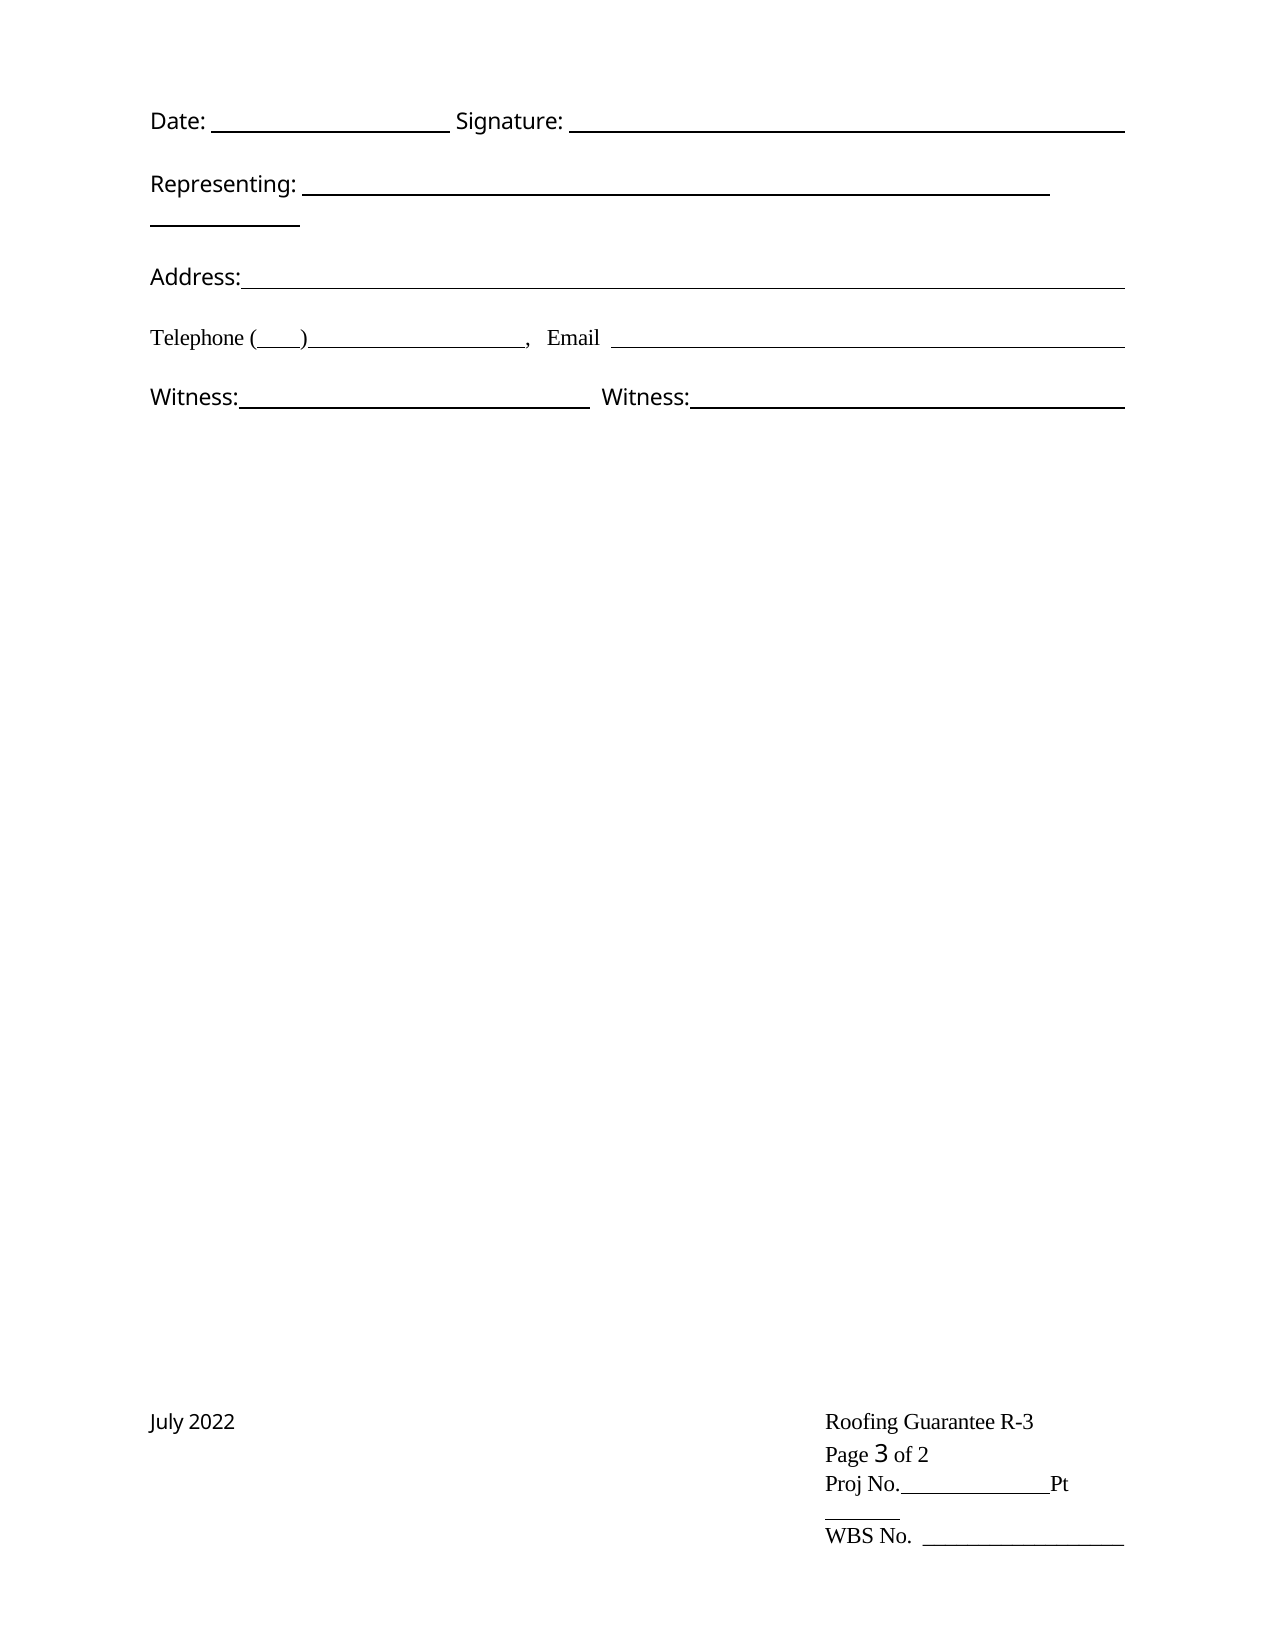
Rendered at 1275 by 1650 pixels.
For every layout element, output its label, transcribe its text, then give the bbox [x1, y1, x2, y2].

text Address: [150, 261, 1125, 292]
text Date: Signature: [150, 105, 1125, 136]
text Representing: [150, 167, 1125, 230]
text Telephone ( ) , Email [150, 324, 1125, 350]
text Witness: Witness: [150, 381, 1125, 413]
